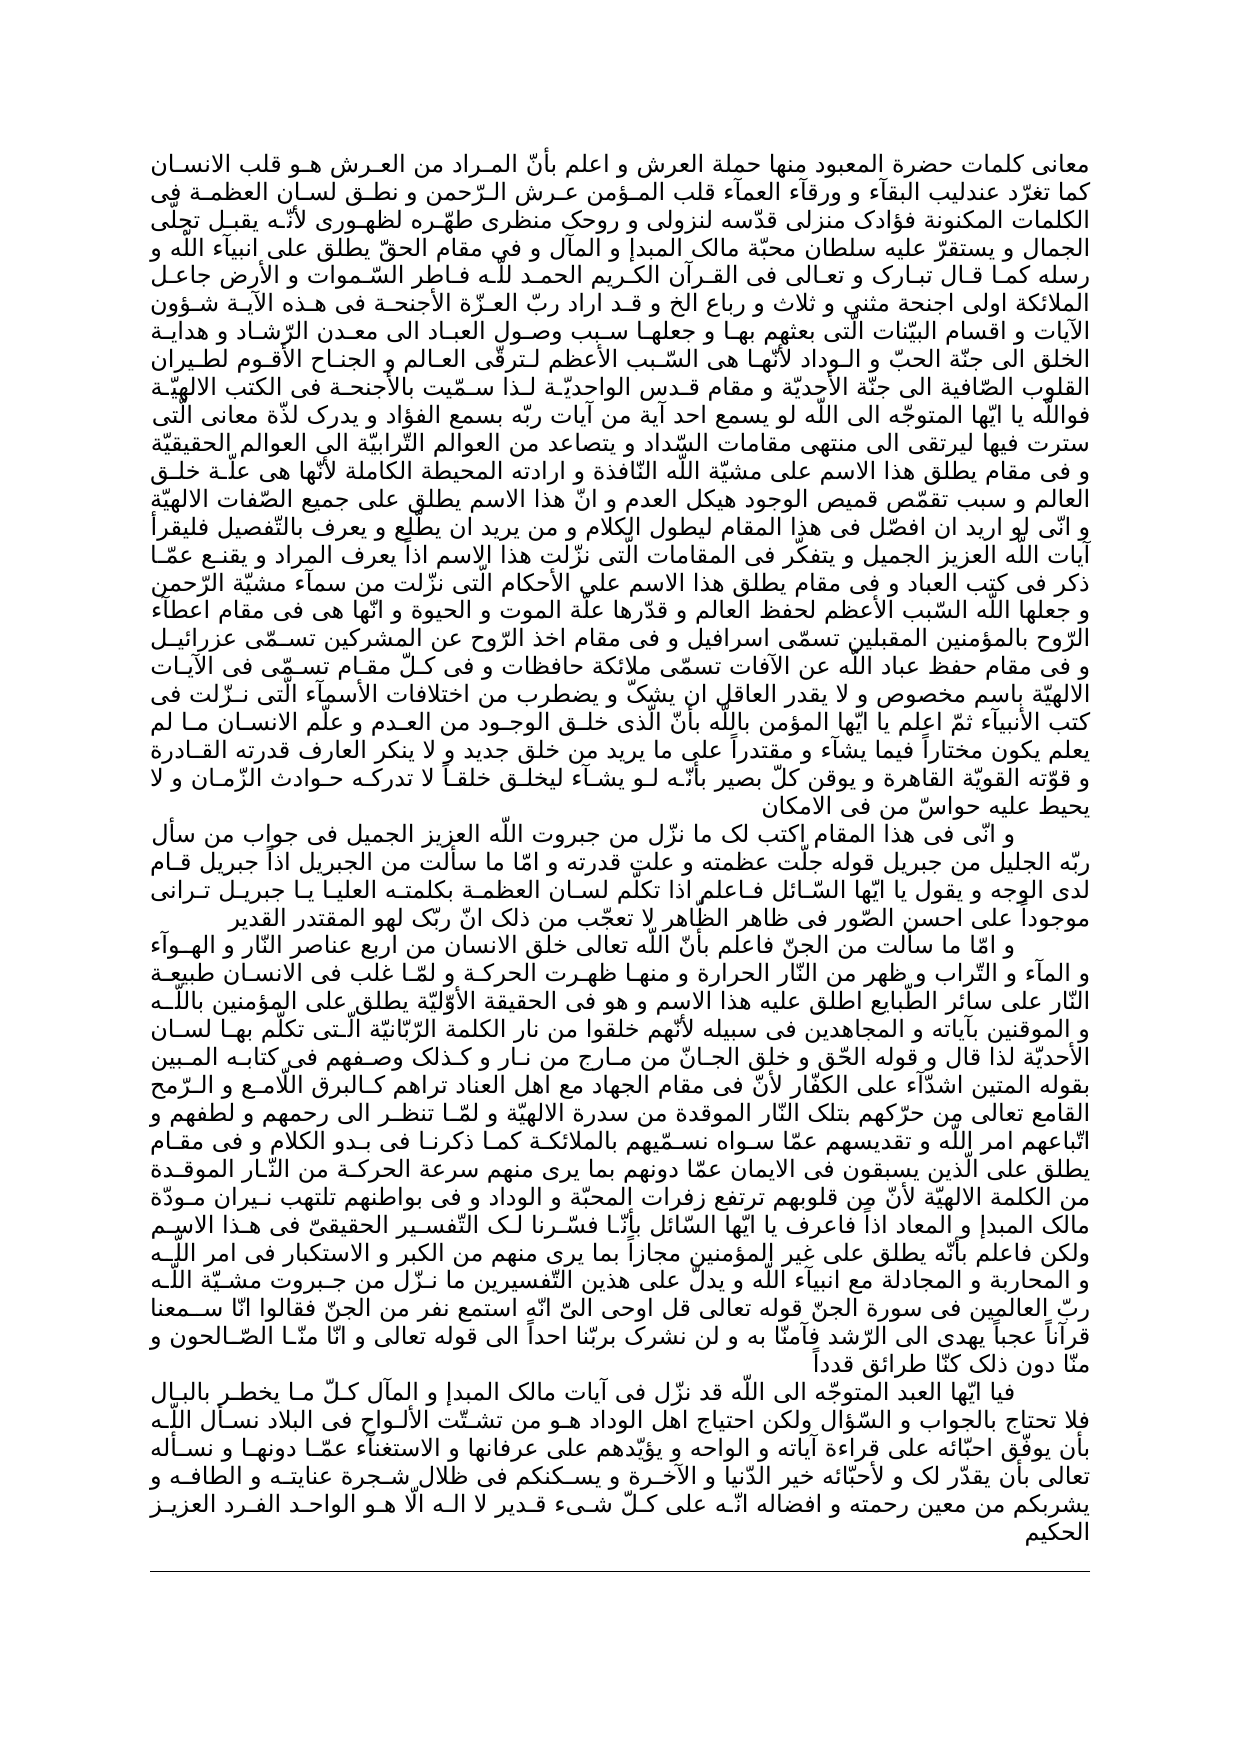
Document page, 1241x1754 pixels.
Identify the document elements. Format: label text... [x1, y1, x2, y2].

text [150, 150, 1090, 820]
text و انّی فی هذا المقام اکتب لک ما نزّل من جبروت اللّه العزیز الجمیل فی جواب من سأل ربّه الجلیل من جبریل قوله جلّت عظمته و علت قدرته و امّا ما سألت من الجبریل اذاً جبریل قام لدی الوجه و یقول یا ایّها السّائل فاعلم اذا تکلّم لسان العظمة بکلمته العلیا یا جبریل ترانی موجوداً علی احسن الصّور فی ظاهر الظّاهر لا تعجّب من ذلک انّ ربّک لهو المقتدر القدیر [150, 820, 1090, 932]
text و امّا ما سألت من الجنّ فاعلم بأنّ اللّه تعالی خلق الانسان من اربع عناصر النّار و الهوآء و المآء و التّراب و ظهر من النّار الحرارة و منها ظهرت الحرکة و لمّا غلب فی الانسان طبیعة النّار علی سائر الطّبایع اطلق علیه هذا الاسم و هو فی الحقیقة الأوّلیّة یطلق علی المؤمنین باللّه و الموقنین بآیاته و المجاهدین فی سبیله لأنّهم خلقوا من نار الکلمة الرّبّانیّة الّتی تکلّم بها لسان الأحدیّة لذا قال و قوله الحّق و خلق الجانّ من مارج من نار و کذلک وصفهم فی کتابه المبین بقوله المتین اشدّآء علی الکفّار لأنّ فی مقام الجهاد مع اهل العناد تراهم کالبرق اللّامع و الرّمح القامع تعالی من حرّکهم بتلک النّار الموقدة من سدرة الالهیّة و لمّا تنظر الی رحمهم و لطفهم و اتّباعهم امر اللّه و تقدیسهم عمّا سواه نسمّیهم بالملائکة کما ذکرنا فی بدو الکلام و فی مقام یطلق علی الّذین یسبقون فی الایمان عمّا دونهم بما یری منهم سرعة الحرکة من النّار الموقدة من الکلمة الالهیّة لأنّ من قلوبهم ترتفع زفرات المحبّة و الوداد و فی بواطنهم تلتهب نیران مودّة مالک المبدإ و المعاد اذاً فاعرف یا ایّها السّائل بأنّا فسّرنا لک التّفسیر الحقیقیّ فی هذا الاسم ولکن فاعلم بأنّه یطلق علی غیر المؤمنین مجازاً بما یری منهم من الکبر و الاستکبار فی امر اللّه و المحاربة و المجادلة مع انبیآء اللّه و یدلّ علی هذین التّفسیرین ما نزّل من جبروت مشیّة اللّه ربّ العالمین فی سورة الجنّ قوله تعالی قل اوحی الیّ انّه استمع نفر من الجنّ فقالوا انّا سمعنا قرآناً عجباً یهدی الی الرّشد فآمنّا به و لن‌ نشرک بربّنا احداً الی قوله تعالی و انّا منّا الصّالحون و منّا دون ذلک کنّا طرائق قدداً [150, 932, 1090, 1378]
text فیا ایّها العبد المتوجّه الی اللّه قد نزّل فی آیات مالک المبدإ و المآل کلّ ما یخطر بالبال فلا تحتاج بالجواب و السّؤال ولکن احتیاج اهل الوداد هو من تشتّت الألواح فی البلاد نسأل اللّه بأن یوفّق احبّائه علی قراءة آیاته و الواحه و یؤیّدهم علی عرفانها و الاستغنآء عمّا دونها و نسأله تعالی بأن یقدّر لک و لأحبّائه خیر الدّنیا و الآخرة و یسکنکم فی ظلال شجرة عنایته و الطافه و یشربکم من معین رحمته و افضاله انّه علی کلّ شیء قدیر لا اله الّا هو الواحد الفرد العزیز الحکیم [150, 1378, 1090, 1546]
